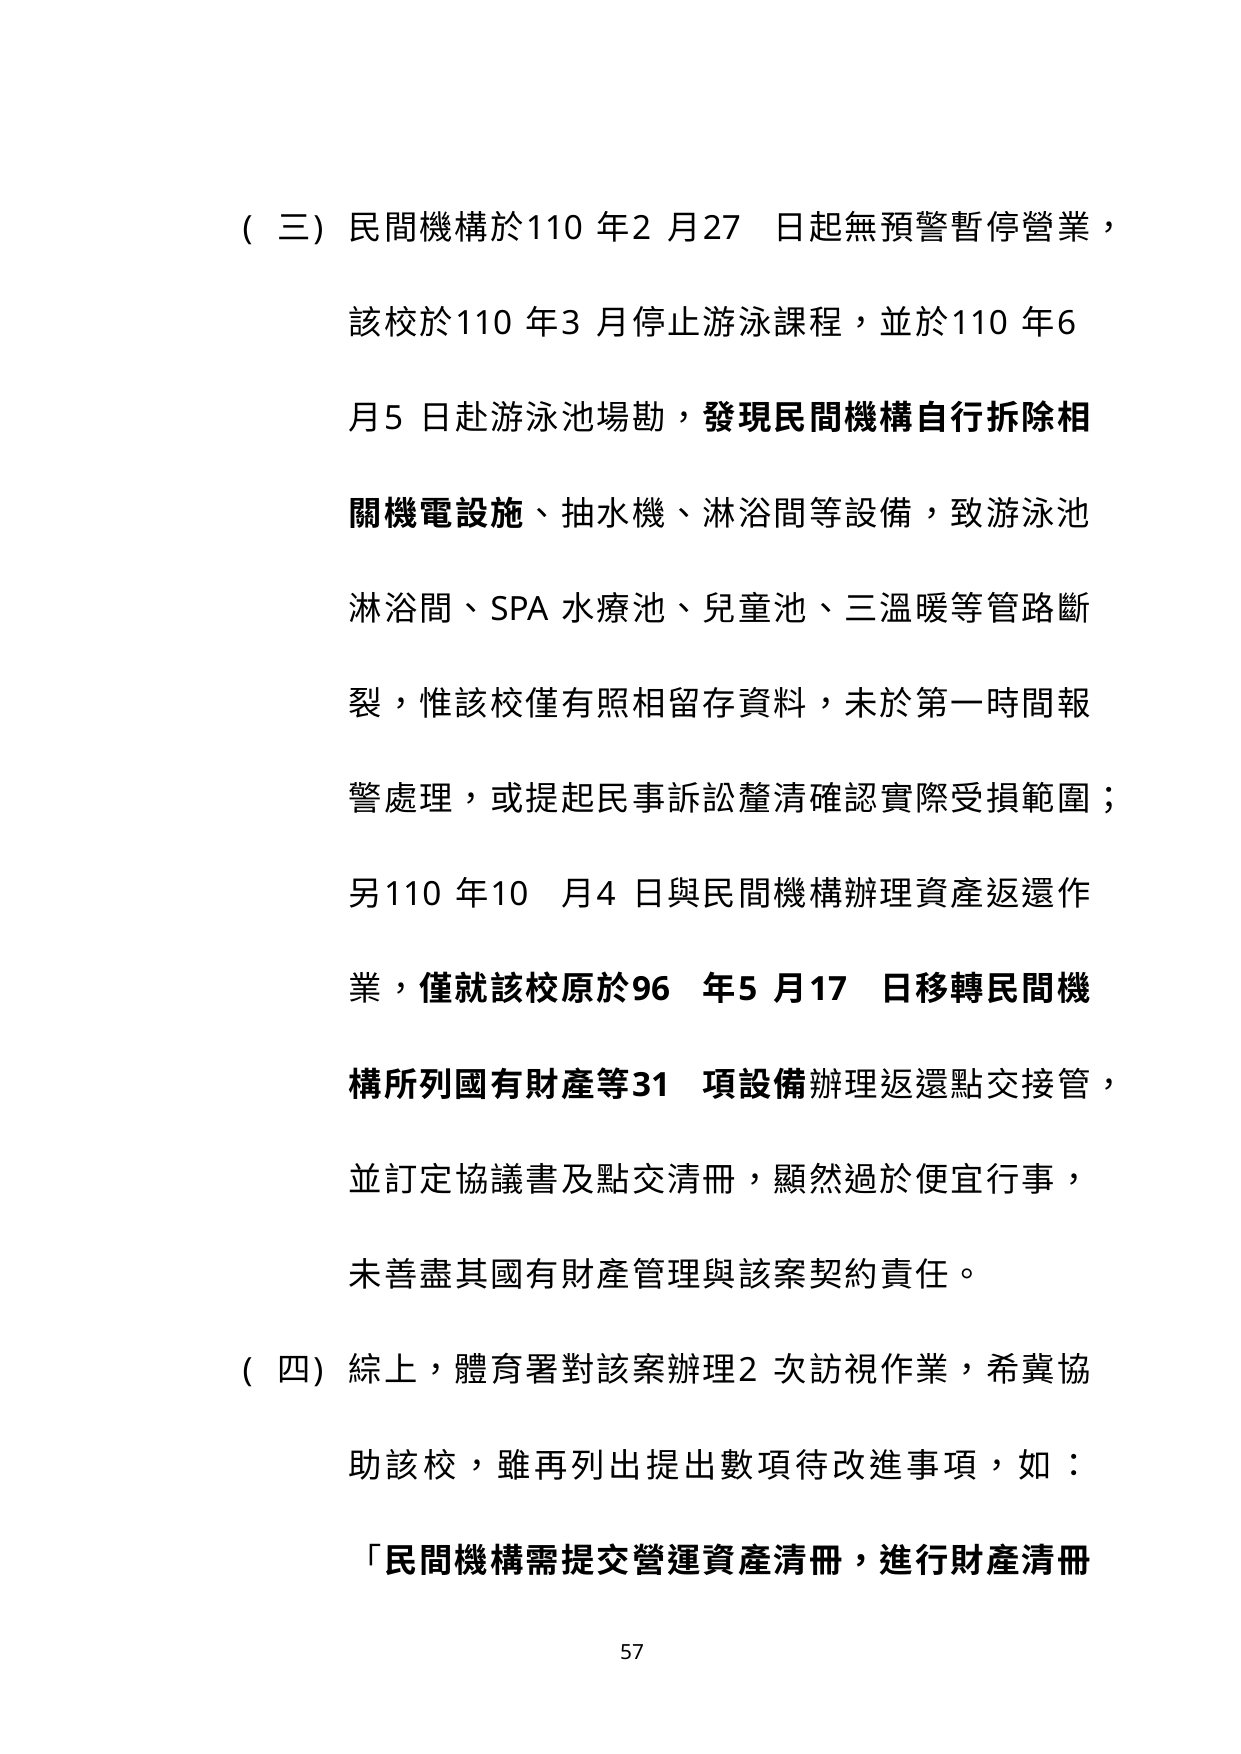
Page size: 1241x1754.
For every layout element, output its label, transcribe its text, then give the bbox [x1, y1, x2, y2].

subtitle 民間機構於110年2月27日起無預警暫停營業，該校於110年3月停止游泳課程，並於110年6月5日赴游泳池場勘，發現民間機構自行拆除相關機電設施、抽水機、淋浴間等設備，致游泳池淋浴間、SPA水療池、兒童池、三溫暖等管路斷裂，惟該校僅有照相留存資料，未於第一時間報警處理，或提起民事訴訟釐清確認實際受損範圍；另110年10月4日與民間機構辦理資產返還作業，僅就該校原於96年5月17日移轉民間機構所列國有財產等31項設備辦理返還點交接管，並訂定協議書及點交清冊，顯然過於便宜行事，未善盡其國有財產管理與該案契約責任。 [242, 177, 1092, 1320]
